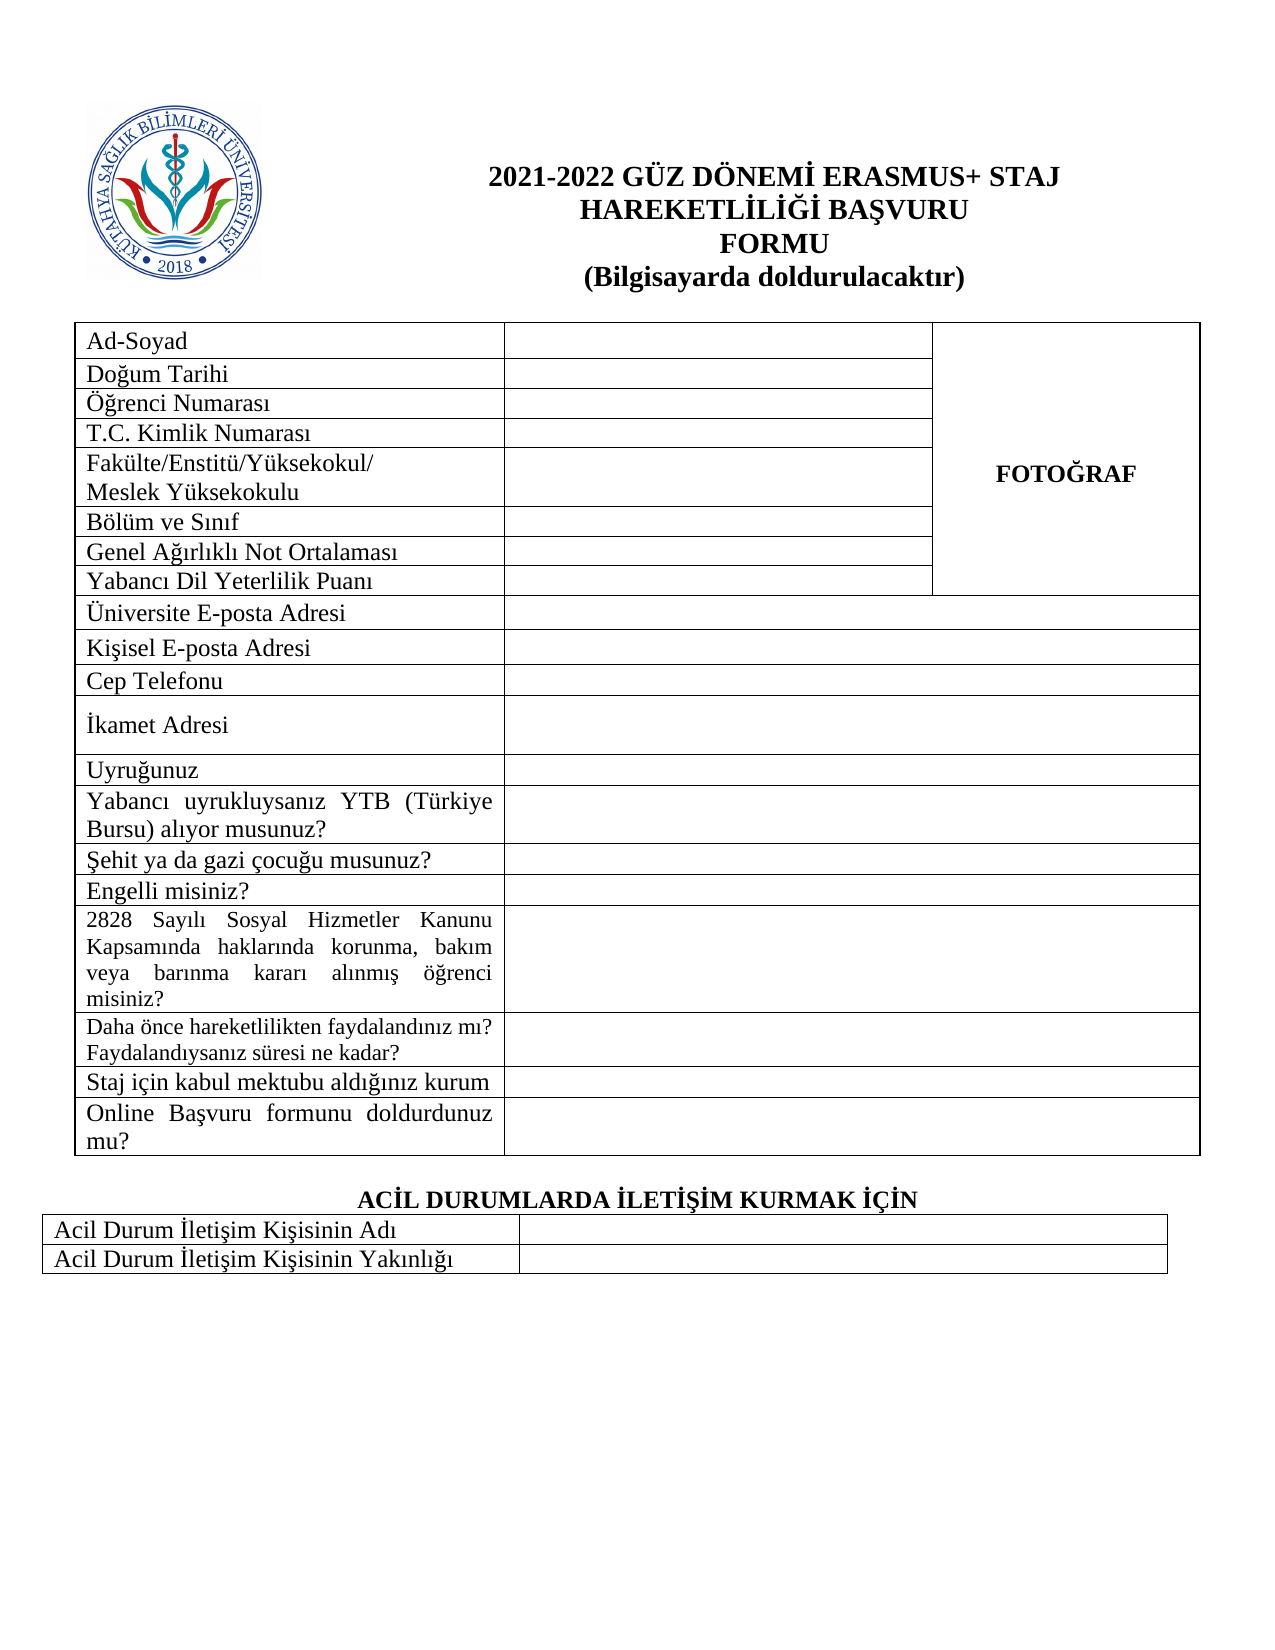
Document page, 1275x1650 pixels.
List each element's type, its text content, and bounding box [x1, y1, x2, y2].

table_cell Uyruğunuz [76, 755, 504, 785]
table_cell Online Başvuru formunu doldurdunuz mu? [76, 1098, 504, 1155]
table_cell [505, 755, 1199, 785]
table_header 2021-2022 GÜZ DÖNEMİ ERASMUS+ STAJ HAREKETLİLİĞİ BAŞVURU FORMU (Bilgisayarda doldurulacaktır) [366, 104, 1183, 293]
table_cell T.C. Kimlik Numarası [76, 419, 504, 447]
table_cell Genel Ağırlıklı Not Ortalaması [76, 537, 504, 565]
table_cell Şehit ya da gazi çocuğu musunuz? [76, 844, 504, 874]
table_cell Daha önce hareketlilikten faydalandınız mı? Faydalandıysanız süresi ne kadar? [76, 1013, 504, 1066]
table_cell [505, 507, 932, 536]
table_cell [505, 1098, 1199, 1155]
table_header FOTOĞRAF [933, 323, 1199, 595]
table_cell [505, 875, 1199, 905]
table_cell Yabancı uyrukluysanız YTB (Türkiye Bursu) alıyor musunuz? [76, 786, 504, 843]
table_header [75, 104, 366, 293]
table_cell İkamet Adresi [76, 696, 504, 754]
table_header [520, 1215, 1167, 1243]
table_cell [505, 630, 1199, 664]
table_cell Cep Telefonu [76, 665, 504, 695]
table_cell [505, 448, 932, 506]
table_cell Öğrenci Numarası [76, 389, 504, 417]
table_cell [520, 1245, 1167, 1273]
table_cell Bölüm ve Sınıf [76, 507, 504, 536]
table_cell [505, 1013, 1199, 1066]
text ACİL DURUMLARDA İLETİŞİM KURMAK İÇİN [75, 1185, 1200, 1214]
table_header Acil Durum İletişim Kişisinin Adı [43, 1215, 519, 1243]
table_cell Engelli misiniz? [76, 875, 504, 905]
table_cell [505, 906, 1199, 1012]
table_cell [505, 786, 1199, 843]
table_cell Yabancı Dil Yeterlilik Puanı [76, 566, 504, 595]
table_cell 2828 Sayılı Sosyal Hizmetler Kanunu Kapsamında haklarında korunma, bakım veya barınma kararı alınmış öğrenci misiniz? [76, 906, 504, 1012]
table_cell [505, 696, 1199, 754]
table_cell [505, 566, 932, 595]
table_header [505, 323, 932, 358]
table_cell [505, 537, 932, 565]
table_cell [505, 844, 1199, 874]
table_cell [505, 596, 1199, 629]
table_cell Üniversite E-posta Adresi [76, 596, 504, 629]
table_cell Doğum Tarihi [76, 359, 504, 387]
table_cell Staj için kabul mektubu aldığınız kurum [76, 1067, 504, 1097]
table_cell [505, 419, 932, 447]
table_cell Acil Durum İletişim Kişisinin Yakınlığı [43, 1245, 519, 1273]
table_cell [505, 359, 932, 387]
table_cell Kişisel E-posta Adresi [76, 630, 504, 664]
table_cell [505, 389, 932, 417]
table_cell [505, 1067, 1199, 1097]
table_cell Fakülte/Enstitü/Yüksekokul/ Meslek Yüksekokulu [76, 448, 504, 506]
table_header Ad-Soyad [76, 323, 504, 358]
table_cell [505, 665, 1199, 695]
picture [86, 103, 263, 281]
